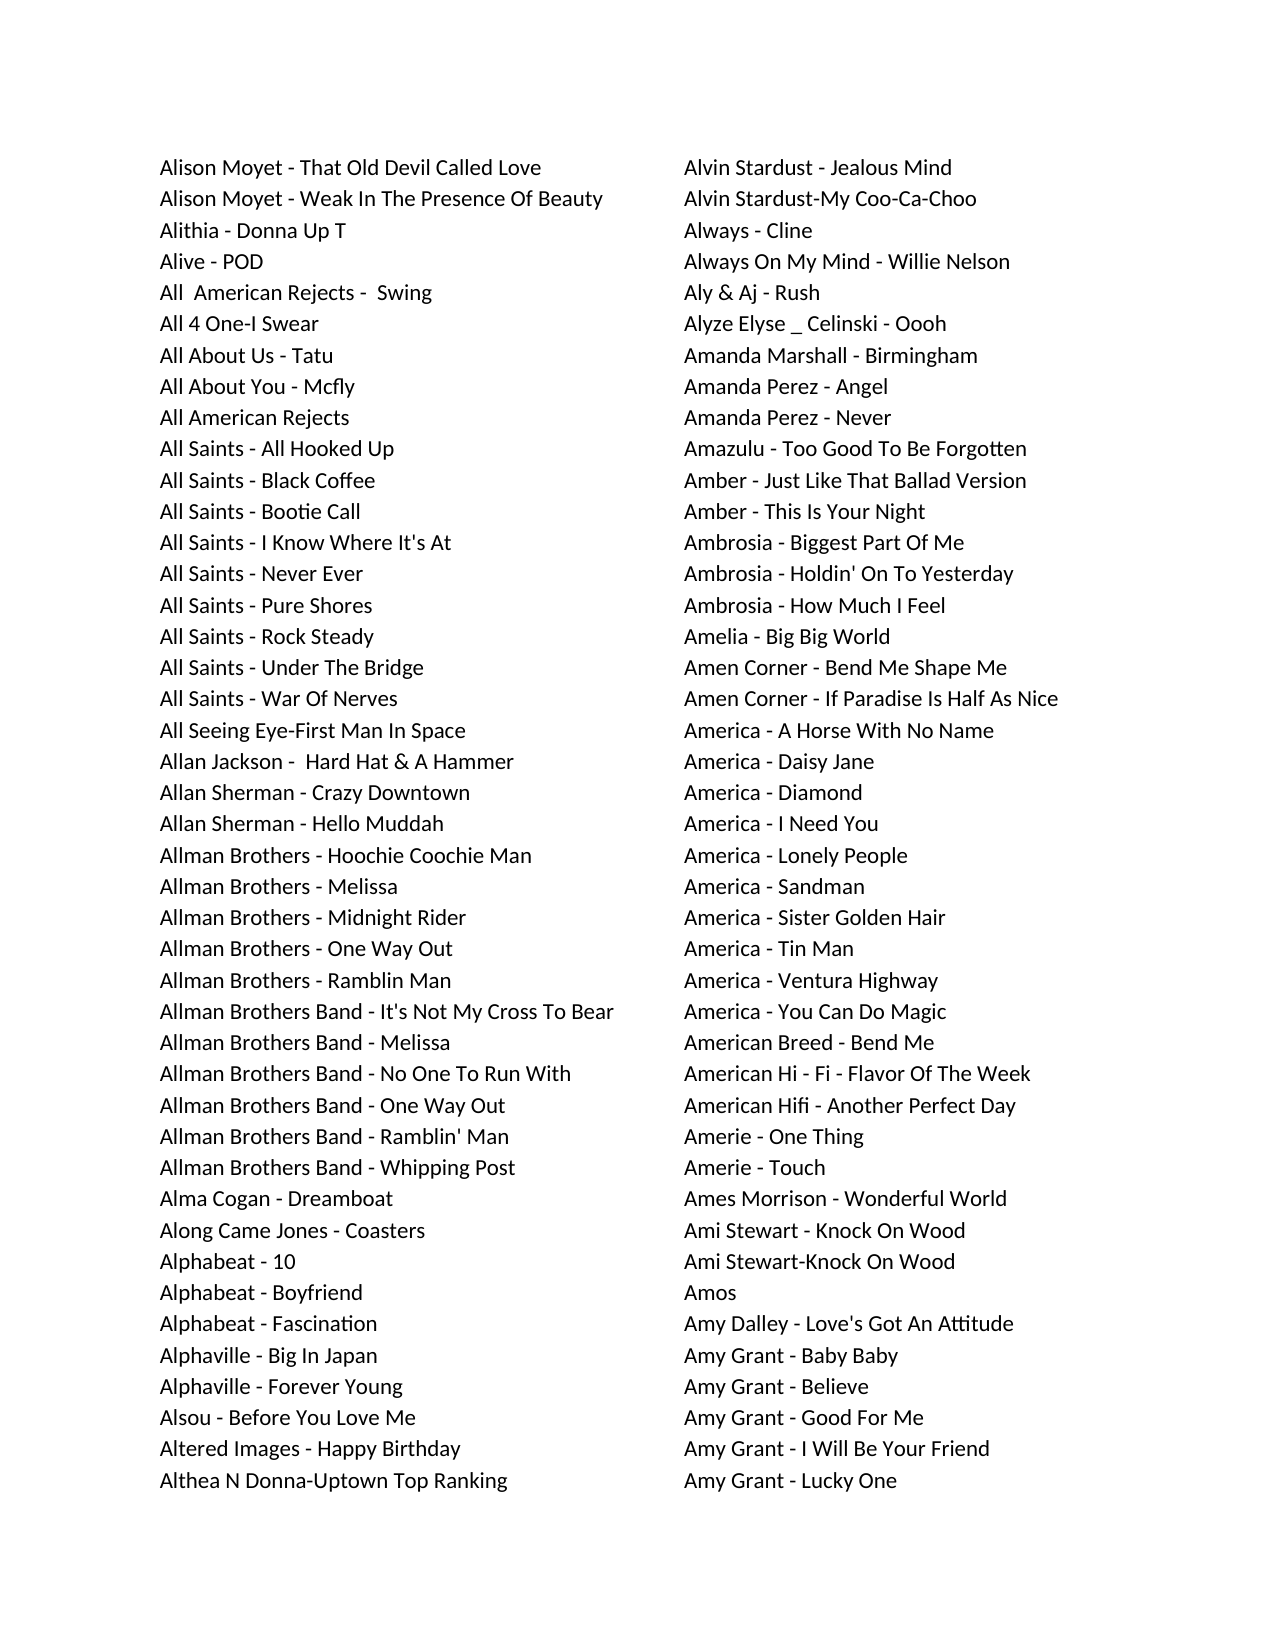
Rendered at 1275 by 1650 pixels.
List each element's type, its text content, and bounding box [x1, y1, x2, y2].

table_cell Alma Cogan - Dreamboat [148, 1181, 638, 1212]
table_cell Allan Jackson - Hard Hat & A Hammer [148, 744, 638, 775]
table_cell All Saints - Black Coffee [148, 463, 638, 494]
table_cell America - I Need You [673, 806, 1275, 837]
table_cell Amen Corner - Bend Me Shape Me [673, 650, 1275, 681]
table_cell All American Rejects [148, 400, 638, 431]
table_cell Alyze Elyse _ Celinski - Oooh [673, 306, 1275, 337]
table_cell All Saints - Rock Steady [148, 619, 638, 650]
table_cell All About Us - Tatu [148, 338, 638, 369]
table_cell Amber - This Is Your Night [673, 494, 1275, 525]
table_cell America - Tin Man [673, 931, 1275, 962]
table_cell Alvin Stardust - Jealous Mind [673, 150, 1275, 181]
table_cell Altered Images - Happy Birthday [148, 1431, 638, 1462]
table_cell Allman Brothers - Hoochie Coochie Man [148, 838, 638, 869]
table_cell All Saints - Bootie Call [148, 494, 638, 525]
table_cell Allman Brothers - Melissa [148, 869, 638, 900]
table_cell Allman Brothers Band - Melissa [148, 1025, 638, 1056]
table_cell All Saints - All Hooked Up [148, 431, 638, 462]
table_cell All About You - Mcfly [148, 369, 638, 400]
table_cell Amber - Just Like That Ballad Version [673, 463, 1275, 494]
table_cell American Hi - Fi - Flavor Of The Week [673, 1056, 1275, 1087]
table_cell Amos [673, 1275, 1275, 1306]
table_cell America - Sister Golden Hair [673, 900, 1275, 931]
table_cell America - Lonely People [673, 838, 1275, 869]
table_cell Allman Brothers Band - Whipping Post [148, 1150, 638, 1181]
table_cell Amerie - One Thing [673, 1119, 1275, 1150]
table_cell Alphabeat - Boyfriend [148, 1275, 638, 1306]
table_cell America - Daisy Jane [673, 744, 1275, 775]
table_cell Amy Grant - I Will Be Your Friend [673, 1431, 1275, 1462]
table_cell Allan Sherman - Hello Muddah [148, 806, 638, 837]
table_cell Ami Stewart - Knock On Wood [673, 1213, 1275, 1244]
table_cell Alphaville - Forever Young [148, 1369, 638, 1400]
table_cell Ami Stewart-Knock On Wood [673, 1244, 1275, 1275]
table_cell America - Ventura Highway [673, 963, 1275, 994]
table_cell Ambrosia - Biggest Part Of Me [673, 525, 1275, 556]
table_cell Amy Grant - Baby Baby [673, 1338, 1275, 1369]
table_cell All American Rejects - Swing [148, 275, 638, 306]
table_cell America - Sandman [673, 869, 1275, 900]
table_cell American Breed - Bend Me [673, 1025, 1275, 1056]
table_cell Ambrosia - How Much I Feel [673, 588, 1275, 619]
table_cell Allman Brothers Band - No One To Run With [148, 1056, 638, 1087]
table_cell All Saints - Pure Shores [148, 588, 638, 619]
table_cell Alithia - Donna Up T [148, 213, 638, 244]
table_cell Alphaville - Big In Japan [148, 1338, 638, 1369]
table_cell Alison Moyet - Weak In The Presence Of Beauty [148, 181, 638, 212]
table_cell All Saints - I Know Where It's At [148, 525, 638, 556]
table_cell All 4 One-I Swear [148, 306, 638, 337]
table_cell Alison Moyet - That Old Devil Called Love [148, 150, 638, 181]
table_cell Allman Brothers - One Way Out [148, 931, 638, 962]
table_cell America - You Can Do Magic [673, 994, 1275, 1025]
table_cell Ames Morrison - Wonderful World [673, 1181, 1275, 1212]
table_cell America - A Horse With No Name [673, 713, 1275, 744]
table_cell All Saints - War Of Nerves [148, 681, 638, 712]
table_cell Ambrosia - Holdin' On To Yesterday [673, 556, 1275, 587]
table_cell Always On My Mind - Willie Nelson [673, 244, 1275, 275]
table_cell Allan Sherman - Crazy Downtown [148, 775, 638, 806]
table_cell Amanda Marshall - Birmingham [673, 338, 1275, 369]
table_cell Amerie - Touch [673, 1150, 1275, 1181]
table_cell All Saints - Under The Bridge [148, 650, 638, 681]
table_cell All Seeing Eye-First Man In Space [148, 713, 638, 744]
table_cell Alvin Stardust-My Coo-Ca-Choo [673, 181, 1275, 212]
table_cell Aly & Aj - Rush [673, 275, 1275, 306]
table_cell Allman Brothers Band - One Way Out [148, 1088, 638, 1119]
table_cell Amazulu - Too Good To Be Forgotten [673, 431, 1275, 462]
table_cell Amanda Perez - Never [673, 400, 1275, 431]
table_cell Amelia - Big Big World [673, 619, 1275, 650]
table_cell Amy Grant - Good For Me [673, 1400, 1275, 1431]
table_cell Althea N Donna-Uptown Top Ranking [148, 1463, 638, 1494]
table_cell Alsou - Before You Love Me [148, 1400, 638, 1431]
table_cell Amy Grant - Believe [673, 1369, 1275, 1400]
table_cell Along Came Jones - Coasters [148, 1213, 638, 1244]
table_cell Allman Brothers Band - Ramblin' Man [148, 1119, 638, 1150]
table_cell Amy Grant - Lucky One [673, 1463, 1275, 1494]
table_cell America - Diamond [673, 775, 1275, 806]
table_cell Allman Brothers Band - It's Not My Cross To Bear [148, 994, 638, 1025]
table_cell Always - Cline [673, 213, 1275, 244]
table_cell Alphabeat - Fascination [148, 1306, 638, 1337]
table_cell American Hifi - Another Perfect Day [673, 1088, 1275, 1119]
table_cell Allman Brothers - Midnight Rider [148, 900, 638, 931]
table_cell Amen Corner - If Paradise Is Half As Nice [673, 681, 1275, 712]
table_cell Amanda Perez - Angel [673, 369, 1275, 400]
table_cell All Saints - Never Ever [148, 556, 638, 587]
table_cell Allman Brothers - Ramblin Man [148, 963, 638, 994]
table_cell Alphabeat - 10 [148, 1244, 638, 1275]
table_cell Amy Dalley - Love's Got An Attitude [673, 1306, 1275, 1337]
table_cell Alive - POD [148, 244, 638, 275]
